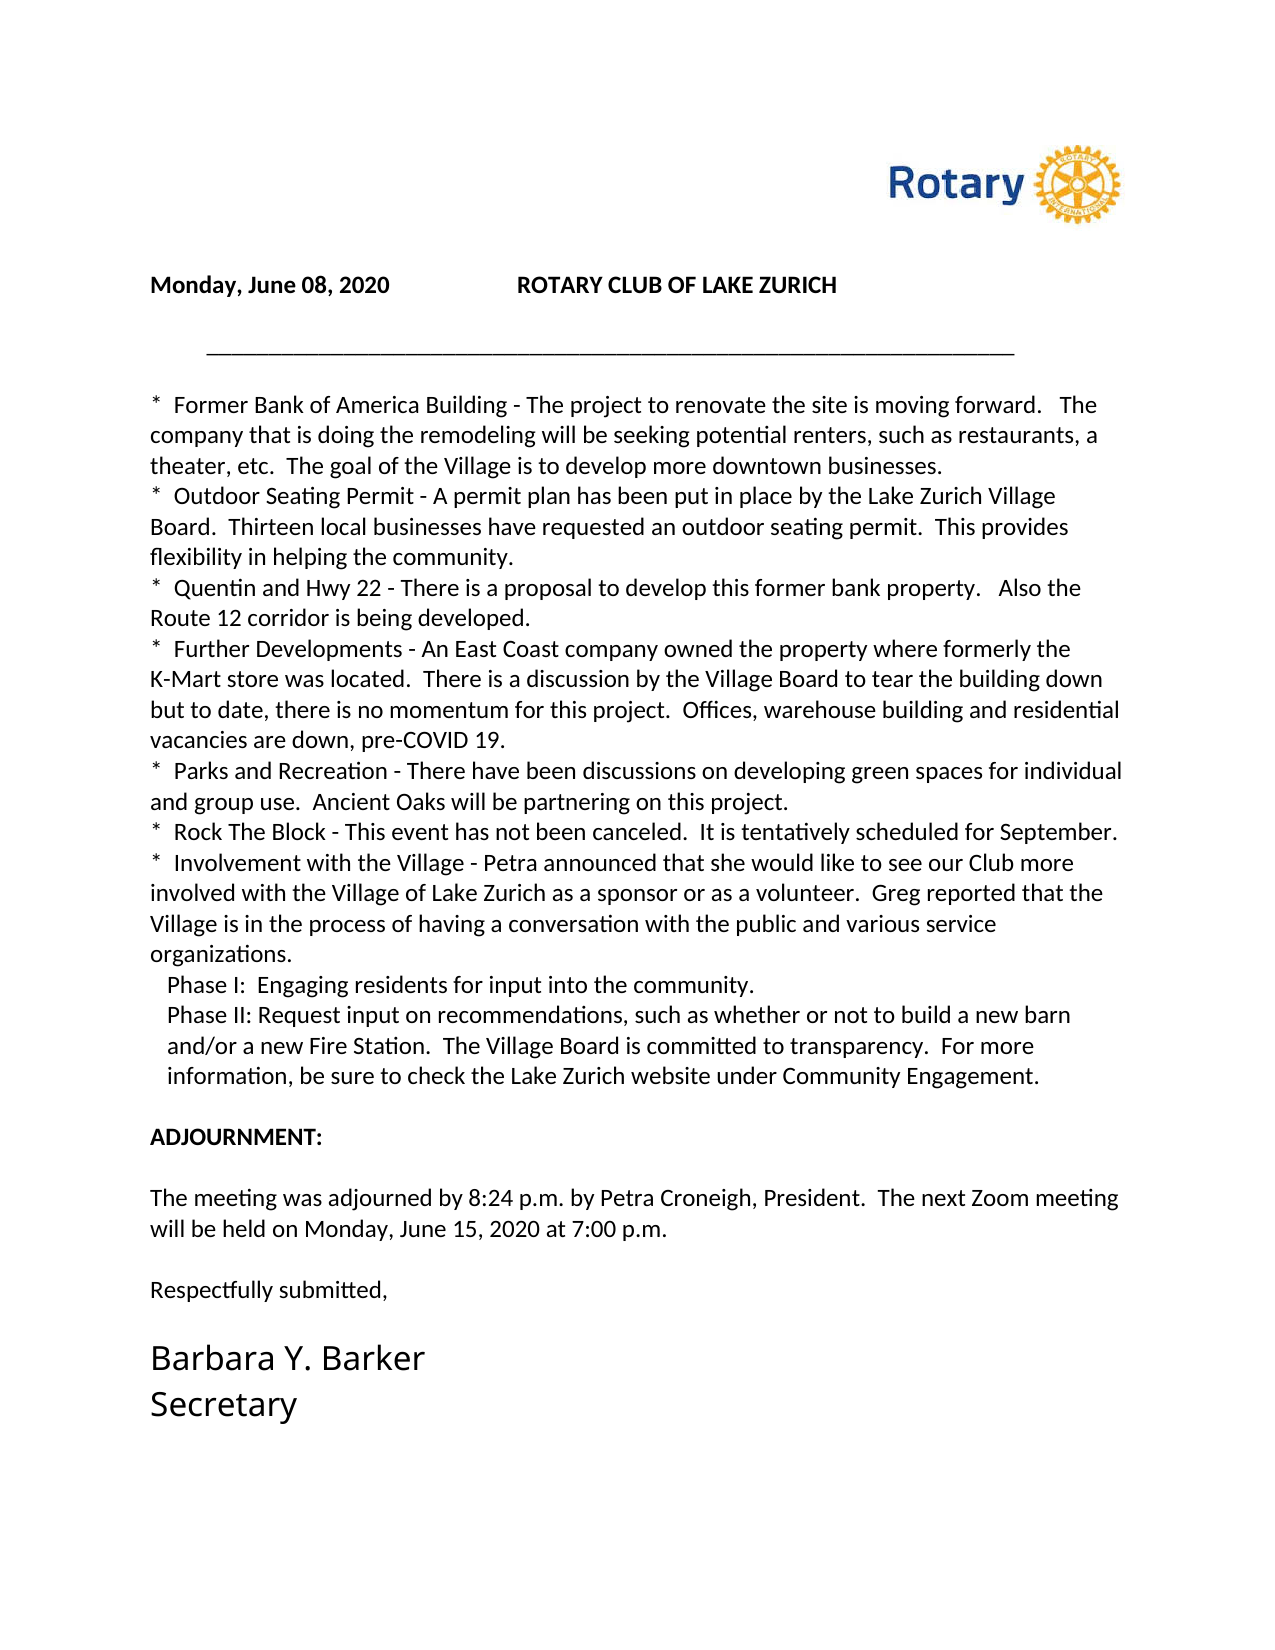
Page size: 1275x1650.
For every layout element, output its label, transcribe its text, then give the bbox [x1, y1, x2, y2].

text * Rock The Block - This event has not been canceled. It is tentatively scheduled for September. [150, 816, 1125, 847]
text * Further Developments - An East Coast company owned the property where formerly the K-Mart store was located. There is a discussion by the Village Board to tear the building down but to date, there is no momentum for this project. Offices, warehouse building and residential vacancies are down, pre-COVID 19. [150, 633, 1125, 755]
text _________________________________________________________________ [150, 328, 1125, 358]
text information, be sure to check the Lake Zurich website under Community Engagement. [150, 1060, 1125, 1091]
text * Outdoor Seating Permit - A permit plan has been put in place by the Lake Zurich Village Board. Thirteen local businesses have requested an outdoor seating permit. This provides flexibility in helping the community. [150, 481, 1125, 572]
text Phase I: Engaging residents for input into the community. [150, 969, 1125, 999]
text * Involvement with the Village - Petra announced that she would like to see our Club more involved with the Village of Lake Zurich as a sponsor or as a volunteer. Greg reported that the Village is in the process of having a conversation with the public and various service organizations. [150, 847, 1125, 969]
picture [886, 75, 1125, 294]
text and/or a new Fire Station. The Village Board is committed to transparency. For more [150, 1030, 1125, 1060]
text Secretary [150, 1381, 1125, 1426]
text Barbara Y. Barker [150, 1335, 1125, 1381]
text The meeting was adjourned by 8:24 p.m. by Petra Croneigh, President. The next Zoom meeting will be held on Monday, June 15, 2020 at 7:00 p.m. [150, 1182, 1125, 1243]
text ADJOURNMENT: [150, 1121, 1125, 1152]
text Phase II: Request input on recommendations, such as whether or not to build a new barn [150, 999, 1125, 1030]
text * Parks and Recreation - There have been discussions on developing green spaces for individual and group use. Ancient Oaks will be partnering on this project. [150, 755, 1125, 816]
text * Former Bank of America Building - The project to renovate the site is moving forward. The company that is doing the remodeling will be seeking potential renters, such as restaurants, a theater, etc. The goal of the Village is to develop more downtown businesses. [150, 389, 1125, 481]
text Respectfully submitted, [150, 1274, 1125, 1304]
text * Quentin and Hwy 22 - There is a proposal to develop this former bank property. Also the Route 12 corridor is being developed. [150, 572, 1125, 633]
